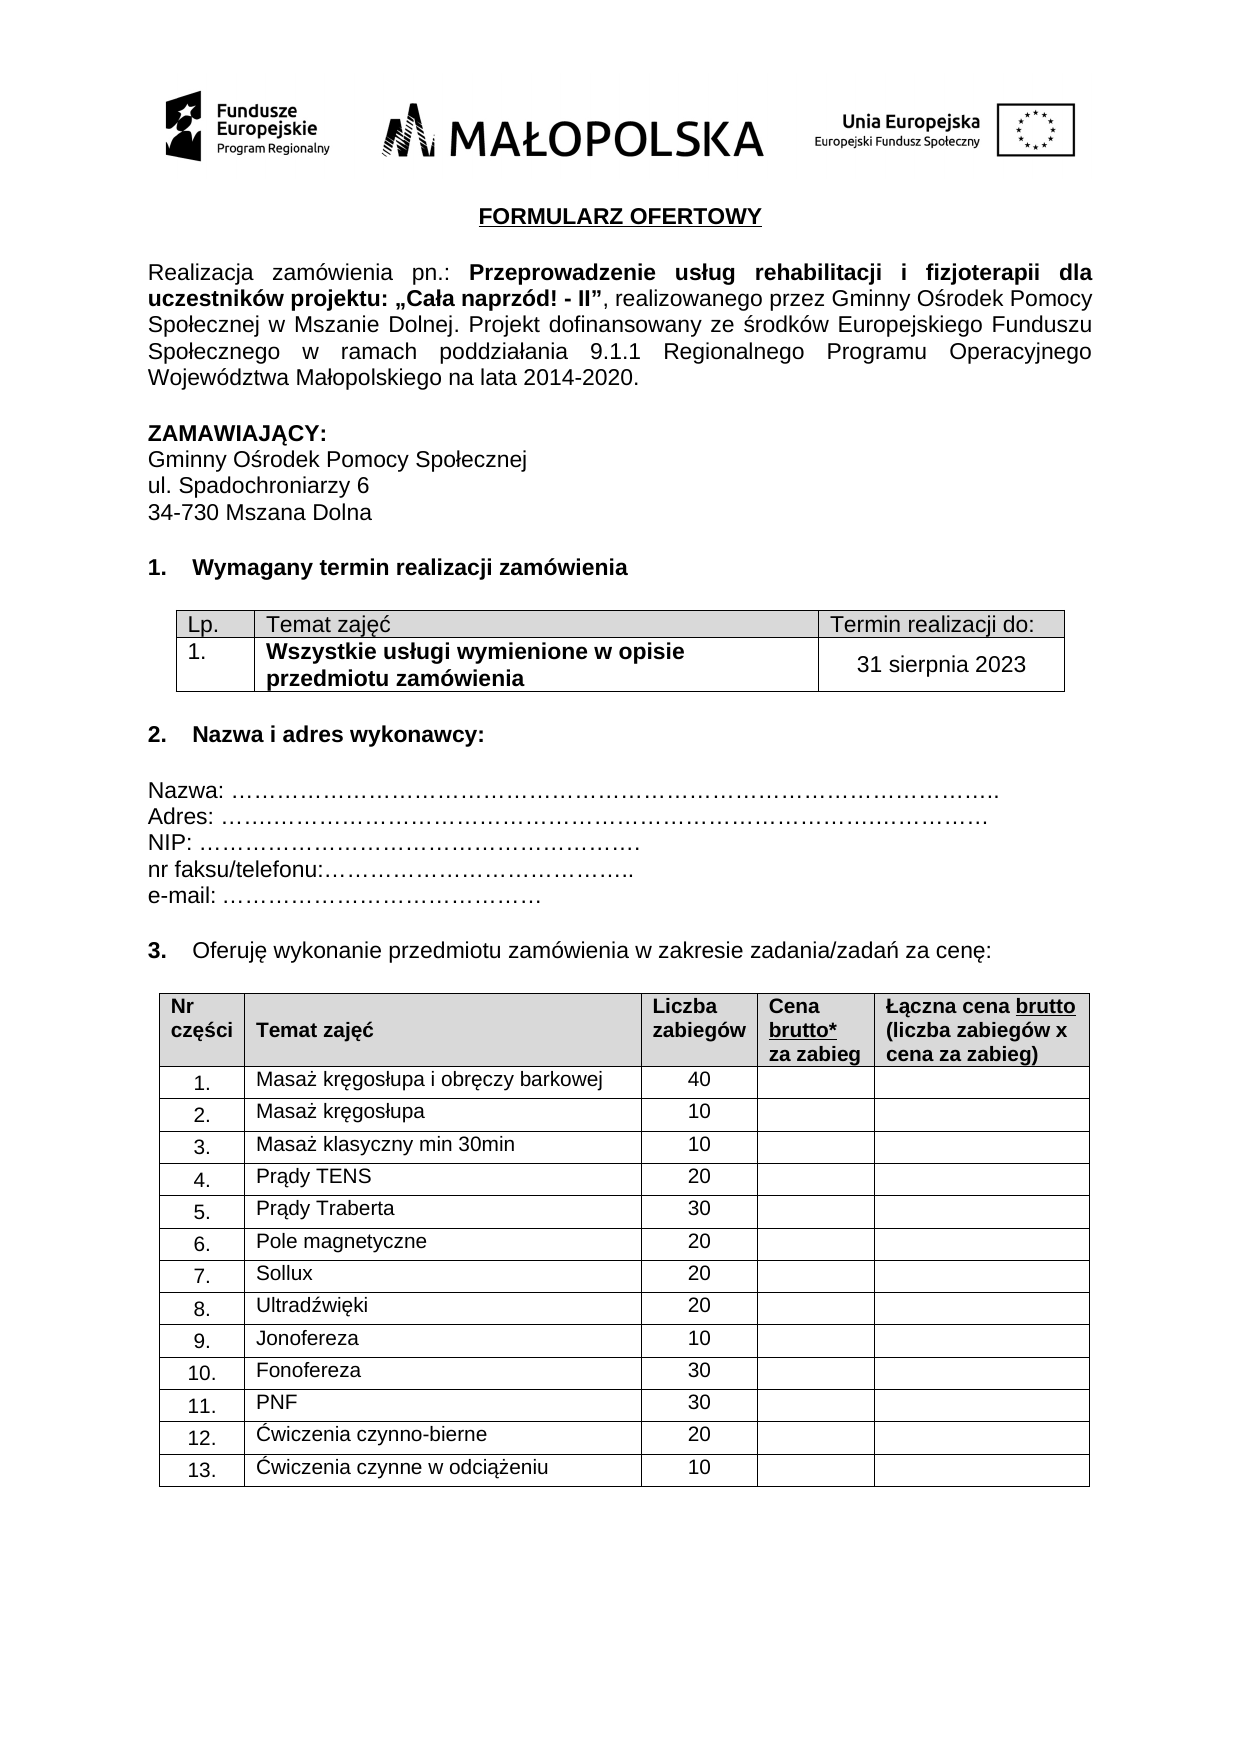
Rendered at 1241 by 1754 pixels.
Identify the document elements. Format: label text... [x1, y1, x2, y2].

table_cell [758, 1455, 874, 1486]
table_cell 30 [642, 1358, 757, 1389]
table_cell PNF [245, 1390, 641, 1421]
table_header Temat zajęć [255, 611, 818, 637]
table_cell Masaż kręgosłupa i obręczy barkowej [245, 1067, 641, 1098]
table_cell [875, 1293, 1089, 1324]
table_header Lp. [177, 611, 254, 637]
table_cell 20 [642, 1261, 757, 1292]
table_cell 4. [160, 1164, 244, 1195]
table_cell Jonofereza [245, 1325, 641, 1357]
table_header Łączna cena brutto (liczba zabiegów x cena za zabieg) [875, 994, 1089, 1066]
table_cell 10 [642, 1325, 757, 1357]
table_cell [758, 1099, 874, 1131]
table_cell [758, 1325, 874, 1357]
table_cell 10 [642, 1455, 757, 1486]
table_cell [875, 1325, 1089, 1357]
table_cell [875, 1229, 1089, 1260]
text FORMULARZ OFERTOWY [148, 203, 1093, 229]
table_cell [758, 1229, 874, 1260]
table_cell 10 [642, 1132, 757, 1163]
text nr faksu/telefonu:………………………………….. [148, 856, 1093, 882]
table_cell 30 [642, 1196, 757, 1227]
table_cell Ćwiczenia czynne w odciążeniu [245, 1455, 641, 1486]
table_cell [875, 1132, 1089, 1163]
table_cell Ultradźwięki [245, 1293, 641, 1324]
table_cell [875, 1390, 1089, 1421]
table_cell Ćwiczenia czynno-bierne [245, 1422, 641, 1453]
text NIP: …………………………………………………. [148, 829, 1093, 856]
table_cell Wszystkie usługi wymienione w opisie przedmiotu zamówienia [255, 638, 818, 691]
table_cell 20 [642, 1164, 757, 1195]
table_cell Masaż kręgosłupa [245, 1099, 641, 1131]
table_cell 1. [177, 638, 254, 691]
table_cell [875, 1099, 1089, 1131]
table_cell 8. [160, 1293, 244, 1324]
table_cell [875, 1067, 1089, 1098]
table_cell 12. [160, 1422, 244, 1453]
picture [148, 73, 1092, 179]
table_cell [758, 1164, 874, 1195]
table_cell Prądy TENS [245, 1164, 641, 1195]
table_cell [758, 1293, 874, 1324]
table_cell Masaż klasyczny min 30min [245, 1132, 641, 1163]
table_cell 2. [160, 1099, 244, 1131]
table_cell [758, 1390, 874, 1421]
table_cell 7. [160, 1261, 244, 1292]
table_cell 10 [642, 1099, 757, 1131]
table_cell 1. [160, 1067, 244, 1098]
table_header Liczba zabiegów [642, 994, 757, 1066]
table_cell [875, 1196, 1089, 1227]
list Wymagany termin realizacji zamówienia [148, 554, 1093, 581]
text Nazwa: ……………………………………………………………………………………….. [148, 777, 1093, 803]
text ZAMAWIAJĄCY: Gminny Ośrodek Pomocy Społecznej [148, 419, 1093, 472]
table_cell [758, 1067, 874, 1098]
table_cell 13. [160, 1455, 244, 1486]
table_cell 6. [160, 1229, 244, 1260]
table_cell 11. [160, 1390, 244, 1421]
table_cell [875, 1261, 1089, 1292]
table_cell 31 sierpnia 2023 [819, 638, 1064, 691]
list Nazwa i adres wykonawcy: [148, 721, 1093, 747]
table_cell Sollux [245, 1261, 641, 1292]
table_header Nr części [160, 994, 244, 1066]
text e-mail: …………………………………… [148, 882, 1093, 908]
text 34-730 Mszana Dolna [148, 499, 1093, 525]
table_cell Fonofereza [245, 1358, 641, 1389]
table_header Cena brutto* za zabieg [758, 994, 874, 1066]
table_cell 9. [160, 1325, 244, 1357]
table_cell [758, 1261, 874, 1292]
table_header Termin realizacji do: [819, 611, 1064, 637]
table_header Temat zajęć [245, 994, 641, 1066]
table_cell 20 [642, 1229, 757, 1260]
table_cell [875, 1164, 1089, 1195]
table_cell 20 [642, 1293, 757, 1324]
text Realizacja zamówienia pn.: Przeprowadzenie usług rehabilitacji i fizjoterapii dla uczestników projektu: „Cała naprzód! - II”, realizowanego przez Gminny Ośrodek Pomocy Społecznej w Mszanie Dolnej. Projekt dofinansowany ze środków Europejskiego Funduszu Społecznego w ramach poddziałania 9.1.1 Regionalnego Programu Operacyjnego Województwa Małopolskiego na lata 2014-2020. [148, 259, 1093, 390]
table_cell 40 [642, 1067, 757, 1098]
table_cell 10. [160, 1358, 244, 1389]
table_cell [875, 1422, 1089, 1453]
table_cell 3. [160, 1132, 244, 1163]
table_cell 5. [160, 1196, 244, 1227]
list Oferuję wykonanie przedmiotu zamówienia w zakresie zadania/zadań za cenę: [148, 937, 1093, 964]
text Adres: …….…………………………………………………………………….…………… [148, 803, 1093, 829]
table_cell [758, 1196, 874, 1227]
table_cell Pole magnetyczne [245, 1229, 641, 1260]
table_cell 30 [642, 1390, 757, 1421]
table_cell [758, 1422, 874, 1453]
table_cell [758, 1358, 874, 1389]
table_cell [758, 1132, 874, 1163]
table_cell [875, 1358, 1089, 1389]
table_cell 20 [642, 1422, 757, 1453]
table_cell Prądy Traberta [245, 1196, 641, 1227]
text ul. Spadochroniarzy 6 [148, 472, 1093, 499]
table_cell [875, 1455, 1089, 1486]
